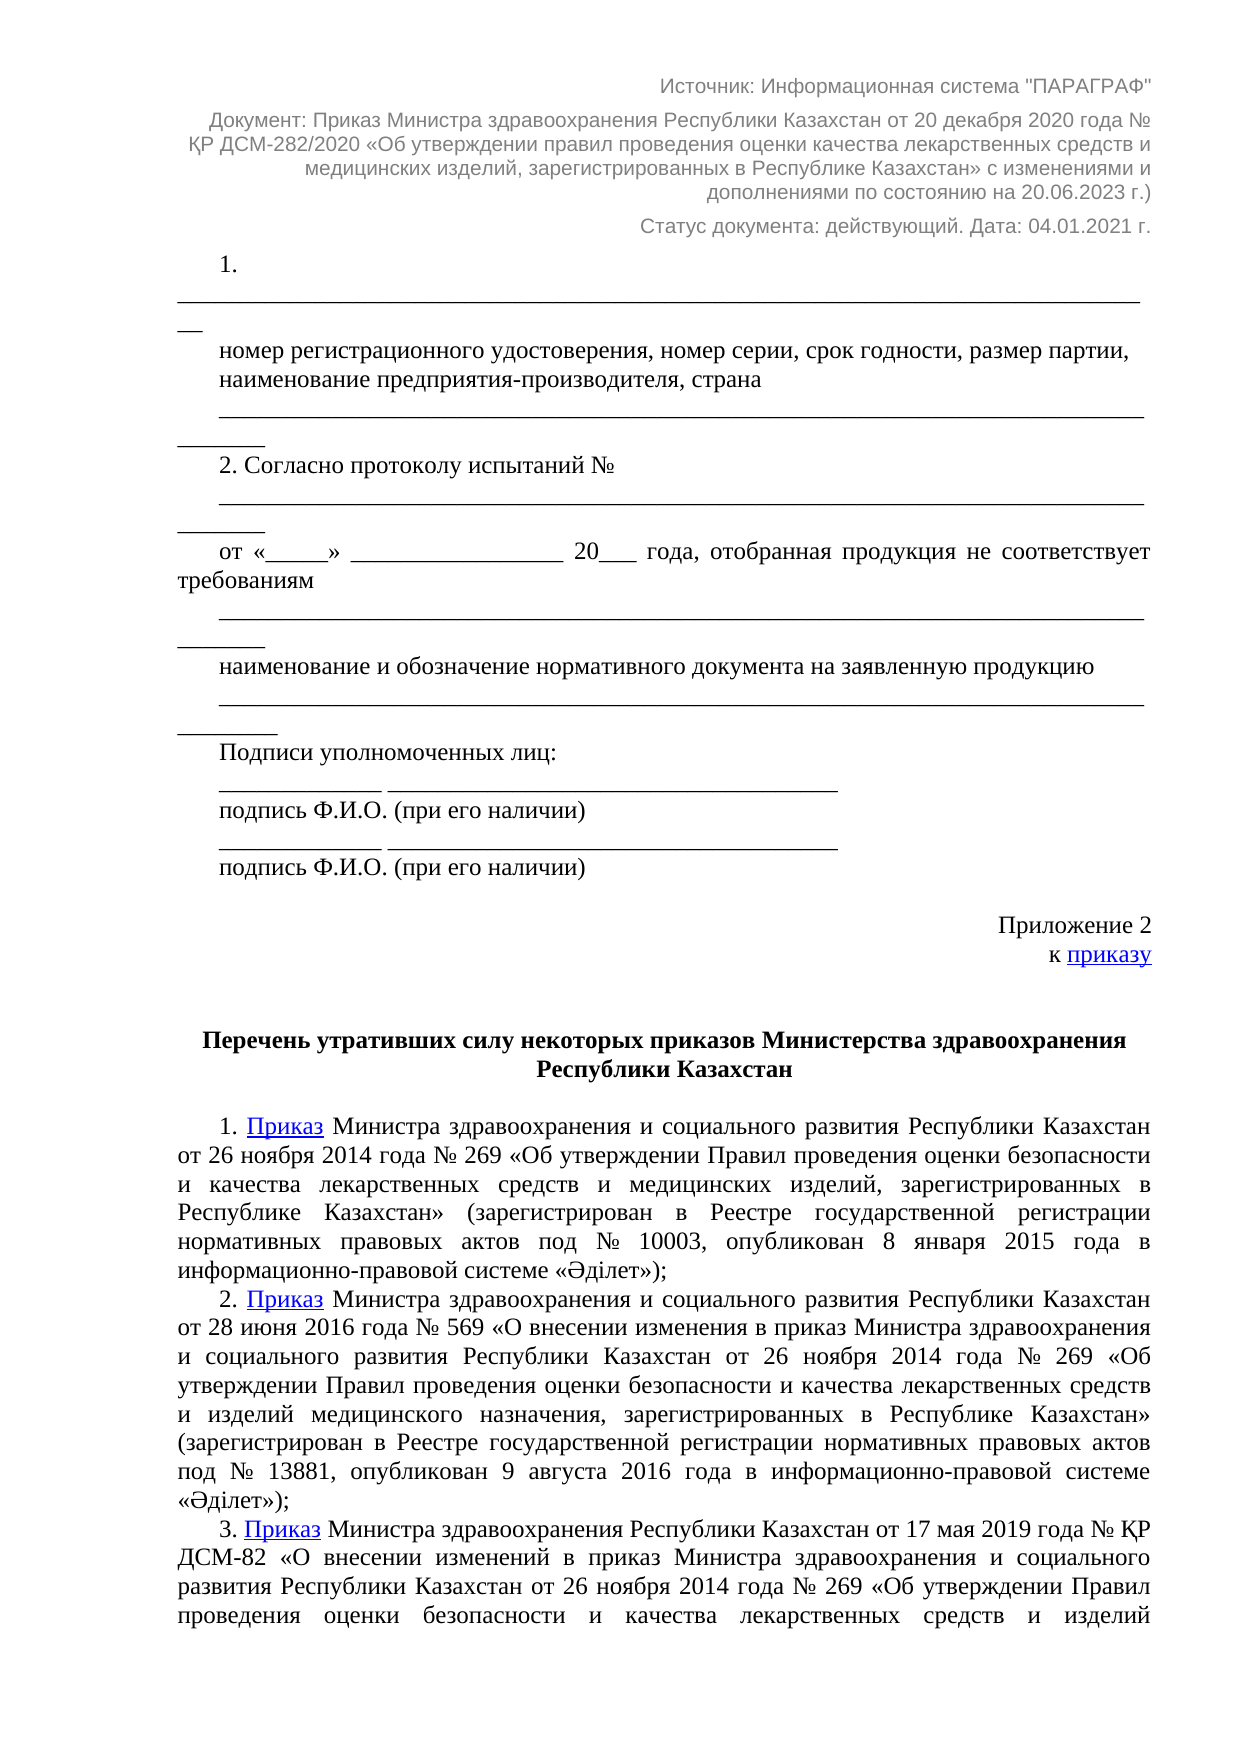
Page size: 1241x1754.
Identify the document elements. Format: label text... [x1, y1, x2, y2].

text от «_____» _________________ 20___ года, отобранная продукция не соответствует требованиям [177, 536, 1152, 594]
text номер регистрационного удостоверения, номер серии, срок годности, размер партии, [177, 335, 1152, 364]
text Приложение 2 [177, 910, 1152, 939]
text _________________________________________________________________________________ [177, 392, 1152, 450]
text подпись Ф.И.О. (при его наличии) [177, 852, 1152, 881]
text 2. Приказ Министра здравоохранения и социального развития Республики Казахстан от 28 июня 2016 года № 569 «О внесении изменения в приказ Министра здравоохранения и социального развития Республики Казахстан от 26 ноября 2014 года № 269 «Об утверждении Правил проведения оценки безопасности и качества лекарственных средств и изделий медицинского назначения, зарегистрированных в Республике Казахстан» (зарегистрирован в Реестре государственной регистрации нормативных правовых актов под № 13881, опубликован 9 августа 2016 года в информационно-правовой системе «Әділет»); [177, 1284, 1152, 1514]
text 2. Согласно протоколу испытаний № [177, 450, 1152, 479]
text _________________________________________________________________________________ [177, 594, 1152, 651]
text _________________________________________________________________________________ [177, 479, 1152, 536]
text к приказу [177, 939, 1152, 967]
text наименование и обозначение нормативного документа на заявленную продукцию [177, 651, 1152, 680]
text _____________ ____________________________________ [177, 766, 1152, 795]
text __________________________________________________________________________________ [177, 680, 1152, 737]
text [177, 1514, 1152, 1629]
text Перечень утративших силу некоторых приказов Министерства здравоохранения Республики Казахстан [177, 1025, 1152, 1082]
text наименование предприятия-производителя, страна [177, 364, 1152, 392]
text 1. Приказ Министра здравоохранения и социального развития Республики Казахстан от 26 ноября 2014 года № 269 «Об утверждении Правил проведения оценки безопасности и качества лекарственных средств и медицинских изделий, зарегистрированных в Республике Казахстан» (зарегистрирован в Реестре государственной регистрации нормативных правовых актов под № 10003, опубликован 8 января 2015 года в информационно-правовой системе «Әділет»); [177, 1111, 1152, 1284]
text подпись Ф.И.О. (при его наличии) [177, 795, 1152, 824]
text 1. _______________________________________________________________________________ [177, 249, 1152, 335]
text _____________ ____________________________________ [177, 824, 1152, 852]
text Подписи уполномоченных лиц: [177, 737, 1152, 766]
